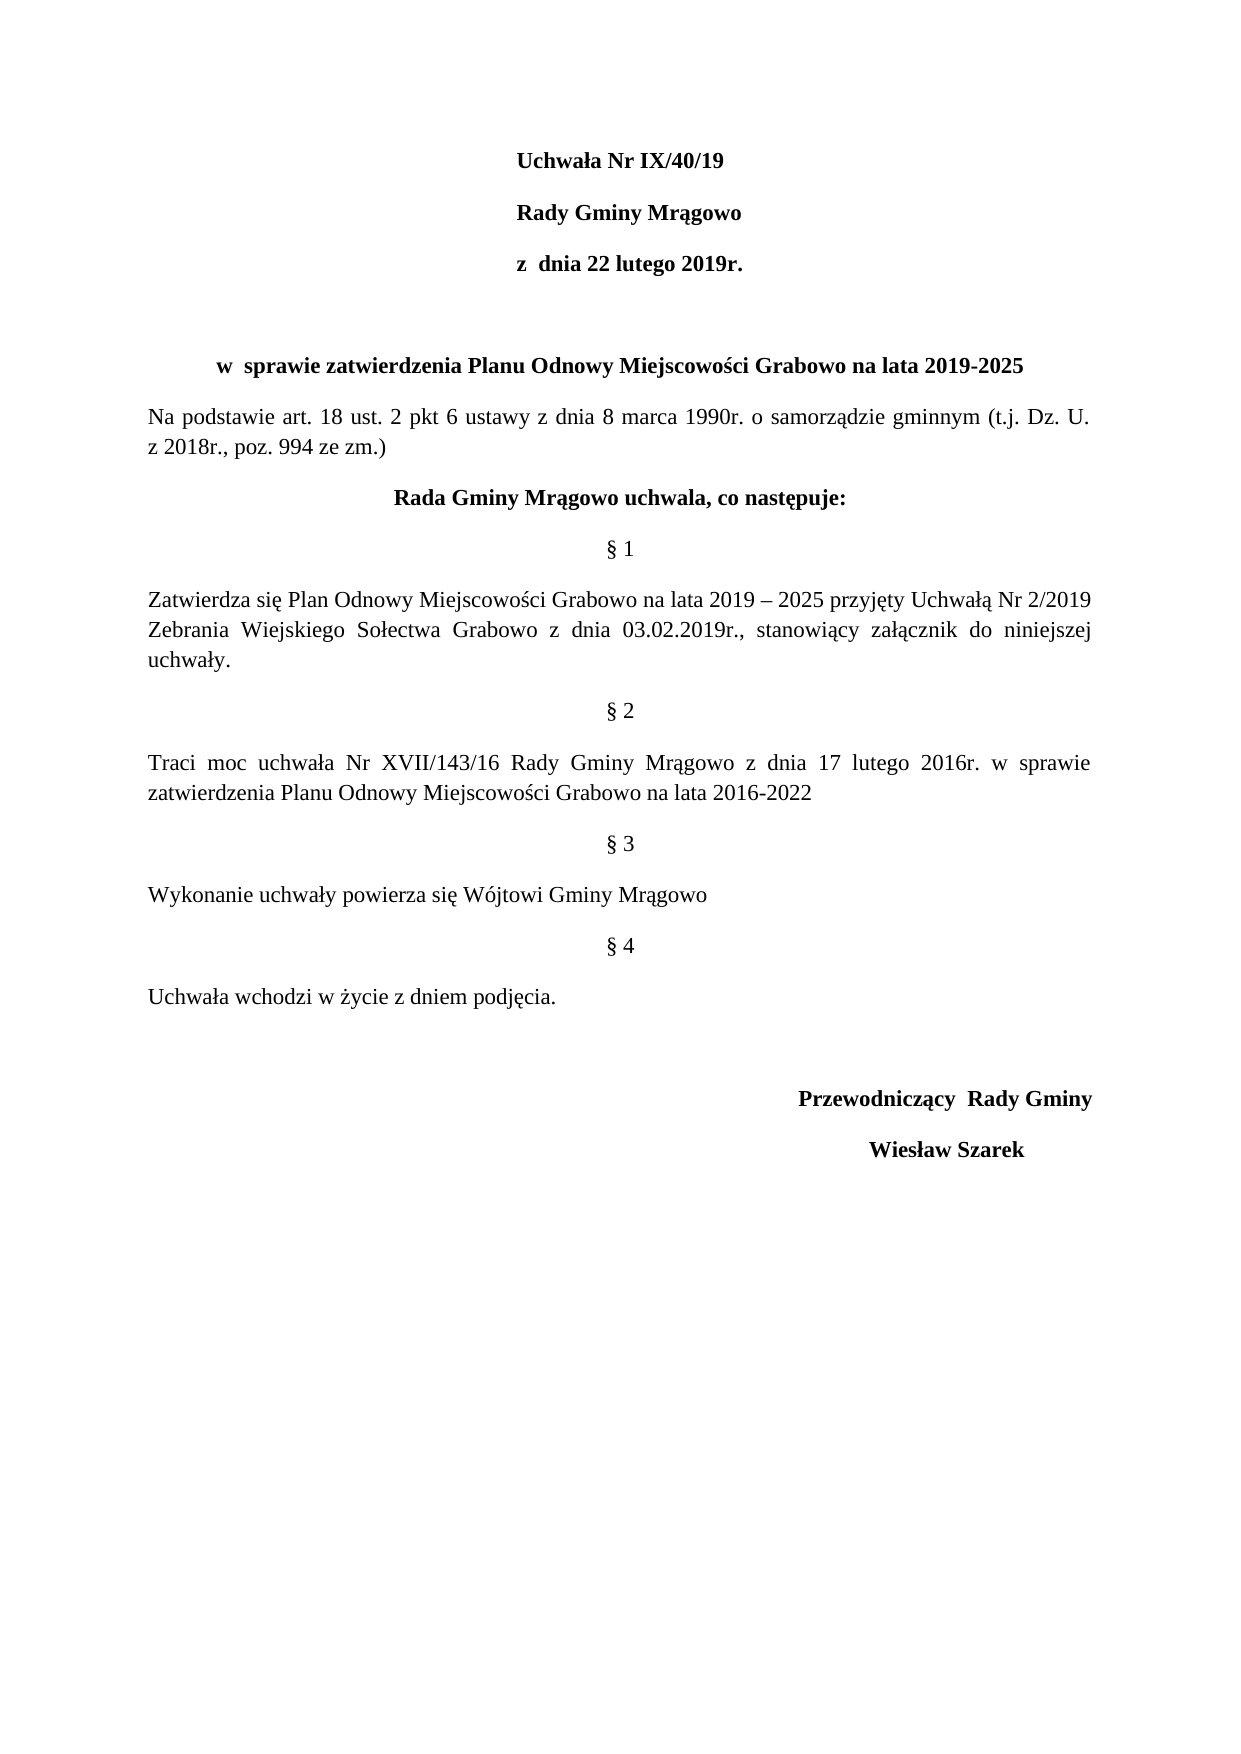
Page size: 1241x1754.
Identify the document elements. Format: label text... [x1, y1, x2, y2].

text Wykonanie uchwały powierza się Wójtowi Gminy Mrągowo [148, 881, 1093, 907]
text z dnia 22 lutego 2019r. [443, 250, 1093, 276]
text Uchwała Nr IX/40/19 [443, 148, 1093, 174]
text w sprawie zatwierdzenia Planu Odnowy Miejscowości Grabowo na lata 2019-2025 [148, 352, 1093, 378]
text Traci moc uchwała Nr XVII/143/16 Rady Gminy Mrągowo z dnia 17 lutego 2016r. w sprawie zatwierdzenia Planu Odnowy Miejscowości Grabowo na lata 2016-2022 [148, 749, 1093, 805]
text § 1 [148, 535, 1093, 561]
text Rada Gminy Mrągowo uchwala, co następuje: [148, 484, 1093, 510]
text § 3 [148, 830, 1093, 856]
text § 2 [148, 698, 1093, 724]
text Na podstawie art. 18 ust. 2 pkt 6 ustawy z dnia 8 marca 1990r. o samorządzie gminnym (t.j. Dz. U. z 2018r., poz. 994 ze zm.) [148, 403, 1093, 459]
text Wiesław Szarek [148, 1136, 1093, 1162]
text Rady Gminy Mrągowo [443, 199, 1093, 225]
text Przewodniczący Rady Gminy [148, 1085, 1093, 1111]
text § 4 [148, 932, 1093, 958]
text Uchwała wchodzi w życie z dniem podjęcia. [148, 983, 1093, 1009]
text Zatwierdza się Plan Odnowy Miejscowości Grabowo na lata 2019 – 2025 przyjęty Uchwałą Nr 2/2019 Zebrania Wiejskiego Sołectwa Grabowo z dnia 03.02.2019r., stanowiący załącznik do niniejszej uchwały. [148, 586, 1093, 673]
